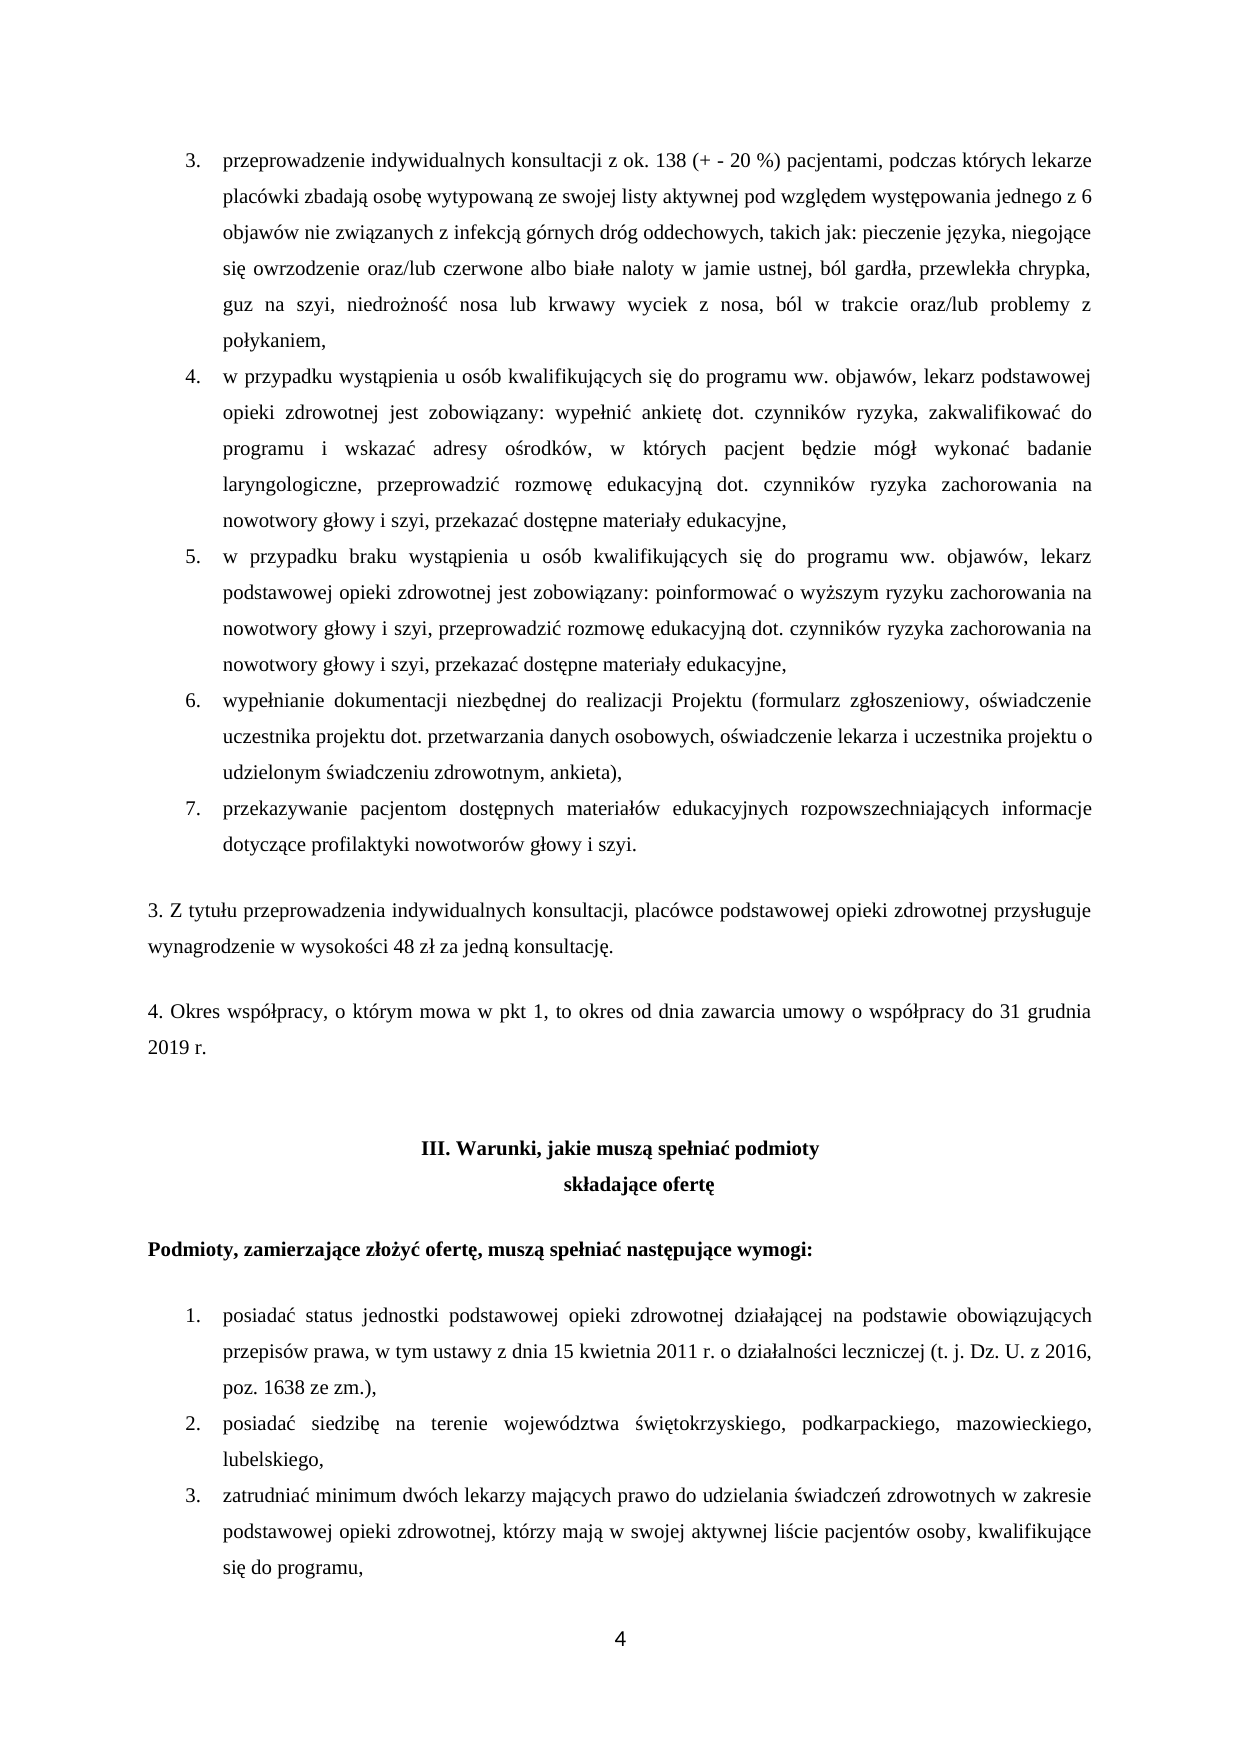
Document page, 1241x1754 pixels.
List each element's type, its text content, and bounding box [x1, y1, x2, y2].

list wypełnianie dokumentacji niezbędnej do realizacji Projektu (formularz zgłoszeniowy, oświadczenie uczestnika projektu dot. przetwarzania danych osobowych, oświadczenie lekarza i uczestnika projektu o udzielonym świadczeniu zdrowotnym, ankieta), [185, 688, 1093, 784]
list w przypadku braku wystąpienia u osób kwalifikujących się do programu ww. objawów, lekarz podstawowej opieki zdrowotnej jest zobowiązany: poinformować o wyższym ryzyku zachorowania na nowotwory głowy i szyi, przeprowadzić rozmowę edukacyjną dot. czynników ryzyka zachorowania na nowotwory głowy i szyi, przekazać dostępne materiały edukacyjne, [185, 544, 1093, 676]
list posiadać status jednostki podstawowej opieki zdrowotnej działającej na podstawie obowiązujących przepisów prawa, w tym ustawy z dnia 15 kwietnia 2011 r. o działalności leczniczej (t. j. Dz. U. z 2016, poz. 1638 ze zm.), [185, 1303, 1093, 1399]
text składające ofertę [185, 1172, 1093, 1196]
list posiadać siedzibę na terenie województwa świętokrzyskiego, podkarpackiego, mazowieckiego, lubelskiego, [185, 1411, 1093, 1471]
text 4. Okres współpracy, o którym mowa w pkt 1, to okres od dnia zawarcia umowy o współpracy do 31 grudnia 2019 r. [148, 999, 1093, 1059]
text Podmioty, zamierzające złożyć ofertę, muszą spełniać następujące wymogi: [148, 1237, 1093, 1261]
text III. Warunki, jakie muszą spełniać podmioty [148, 1136, 1093, 1160]
list przekazywanie pacjentom dostępnych materiałów edukacyjnych rozpowszechniających informacje dotyczące profilaktyki nowotworów głowy i szyi. [185, 796, 1093, 856]
list zatrudniać minimum dwóch lekarzy mających prawo do udzielania świadczeń zdrowotnych w zakresie podstawowej opieki zdrowotnej, którzy mają w swojej aktywnej liście pacjentów osoby, kwalifikujące się do programu, [185, 1483, 1093, 1579]
text 3. Z tytułu przeprowadzenia indywidualnych konsultacji, placówce podstawowej opieki zdrowotnej przysługuje wynagrodzenie w wysokości 48 zł za jedną konsultację. [148, 898, 1093, 958]
list w przypadku wystąpienia u osób kwalifikujących się do programu ww. objawów, lekarz podstawowej opieki zdrowotnej jest zobowiązany: wypełnić ankietę dot. czynników ryzyka, zakwalifikować do programu i wskazać adresy ośrodków, w których pacjent będzie mógł wykonać badanie laryngologiczne, przeprowadzić rozmowę edukacyjną dot. czynników ryzyka zachorowania na nowotwory głowy i szyi, przekazać dostępne materiały edukacyjne, [185, 364, 1093, 532]
list przeprowadzenie indywidualnych konsultacji z ok. 138 (+ - 20 %) pacjentami, podczas których lekarze placówki zbadają osobę wytypowaną ze swojej listy aktywnej pod względem występowania jednego z 6 objawów nie związanych z infekcją górnych dróg oddechowych, takich jak: pieczenie języka, niegojące się owrzodzenie oraz/lub czerwone albo białe naloty w jamie ustnej, ból gardła, przewlekła chrypka, guz na szyi, niedrożność nosa lub krwawy wyciek z nosa, ból w trakcie oraz/lub problemy z połykaniem, [185, 148, 1093, 352]
